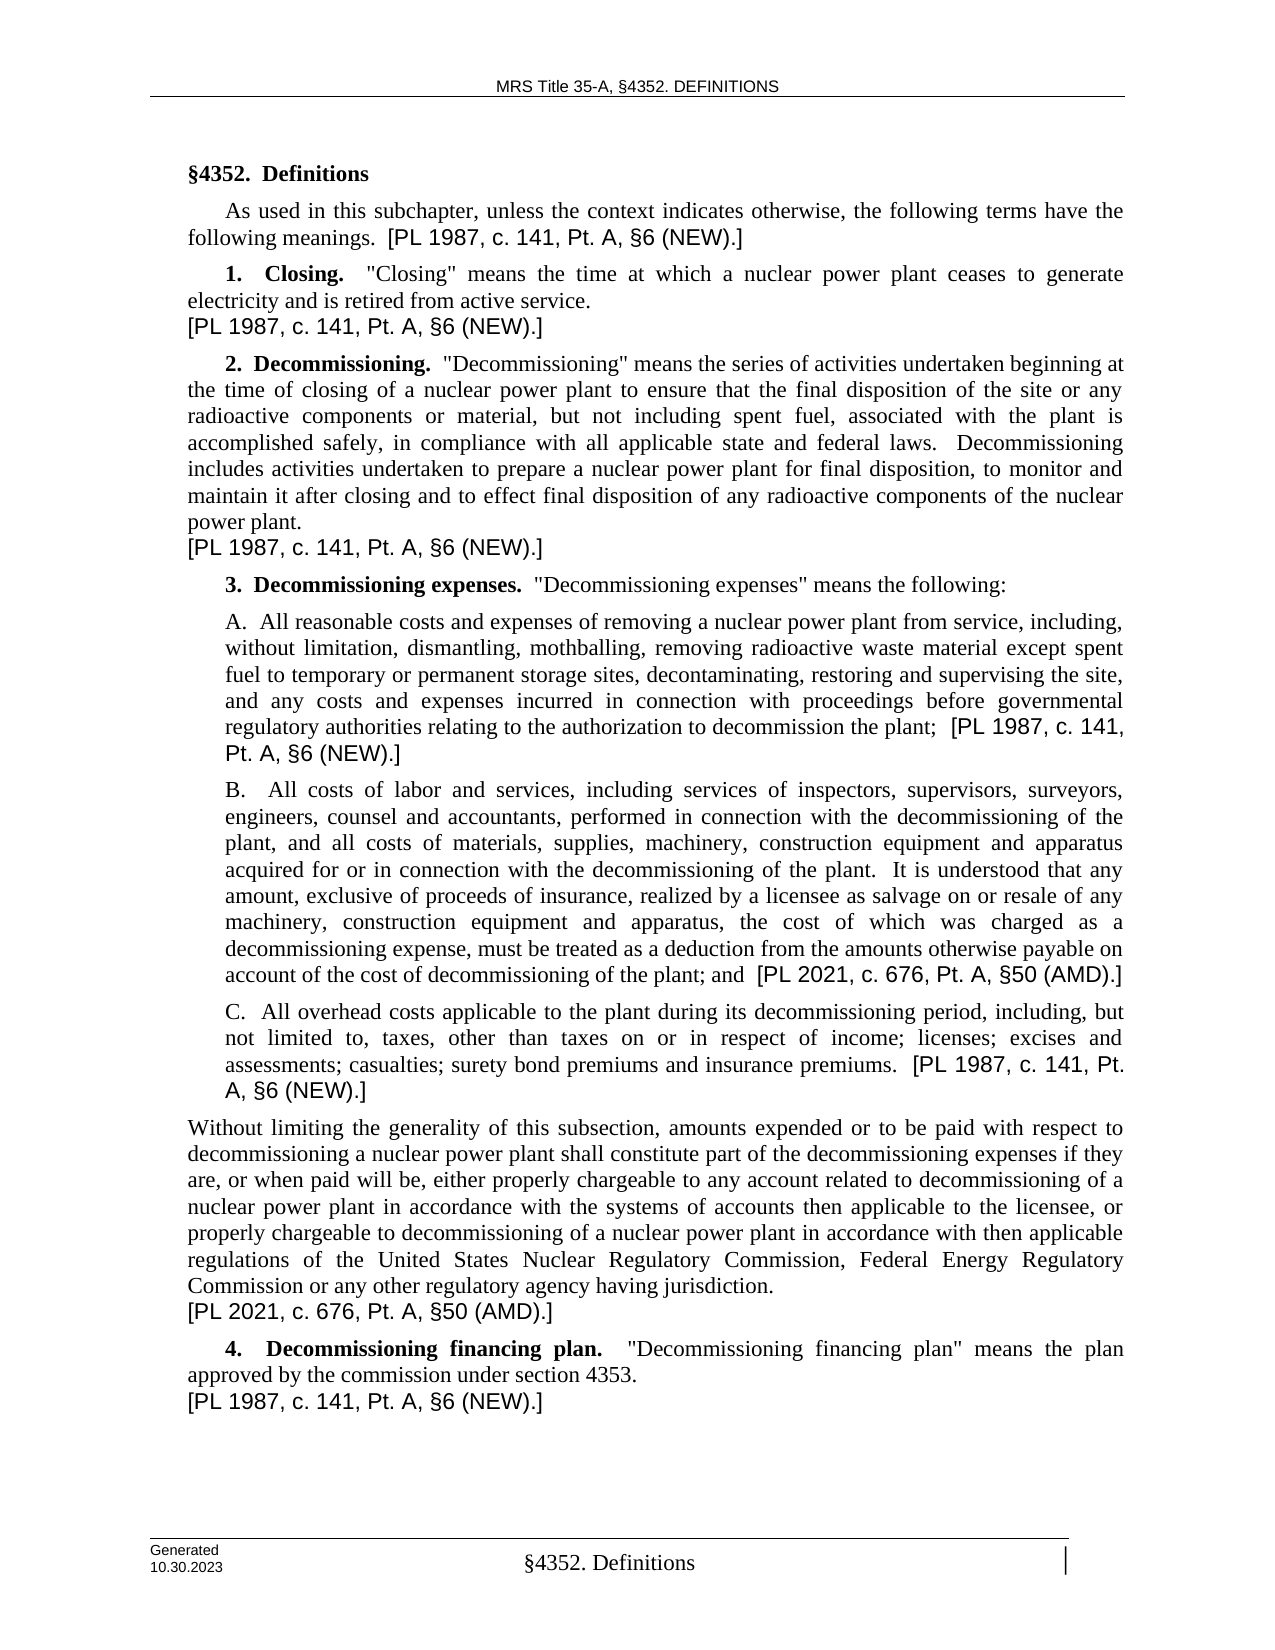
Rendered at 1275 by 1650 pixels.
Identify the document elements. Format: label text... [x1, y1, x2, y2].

text 1. Closing. "Closing" means the time at which a nuclear power plant ceases to generate electricity and is retired from active service. [187, 260, 1125, 313]
text As used in this subchapter, unless the context indicates otherwise, the following terms have the following meanings. [PL 1987, c. 141, Pt. A, §6 (NEW).] [187, 197, 1125, 250]
text 4. Decommissioning financing plan. "Decommissioning financing plan" means the plan approved by the commission under section 4353. [187, 1335, 1125, 1388]
text A. All reasonable costs and expenses of removing a nuclear power plant from service, including, without limitation, dismantling, mothballing, removing radioactive waste material except spent fuel to temporary or permanent storage sites, decontaminating, restoring and supervising the site, and any costs and expenses incurred in connection with proceedings before governmental regulatory authorities relating to the authorization to decommission the plant; [PL 1987, c. 141, Pt. A, §6 (NEW).] [225, 608, 1125, 766]
text Without limiting the generality of this subsection, amounts expended or to be paid with respect to decommissioning a nuclear power plant shall constitute part of the decommissioning expenses if they are, or when paid will be, either properly chargeable to any account related to decommissioning of a nuclear power plant in accordance with the systems of accounts then applicable to the licensee, or properly chargeable to decommissioning of a nuclear power plant in accordance with then applicable regulations of the United States Nuclear Regulatory Commission, Federal Energy Regulatory Commission or any other regulatory agency having jurisdiction. [187, 1114, 1125, 1298]
text B. All costs of labor and services, including services of inspectors, supervisors, surveyors, engineers, counsel and accountants, performed in connection with the decommissioning of the plant, and all costs of materials, supplies, machinery, construction equipment and apparatus acquired for or in connection with the decommissioning of the plant. It is understood that any amount, exclusive of proceeds of insurance, realized by a licensee as salvage on or resale of any machinery, construction equipment and apparatus, the cost of which was charged as a decommissioning expense, must be treated as a deduction from the amounts otherwise payable on account of the cost of decommissioning of the plant; and [PL 2021, c. 676, Pt. A, §50 (AMD).] [225, 777, 1125, 987]
text [PL 1987, c. 141, Pt. A, §6 (NEW).] [187, 1388, 1125, 1414]
text [PL 1987, c. 141, Pt. A, §6 (NEW).] [187, 534, 1125, 561]
text §4352. Definitions [187, 160, 1125, 187]
text [PL 1987, c. 141, Pt. A, §6 (NEW).] [187, 313, 1125, 339]
text C. All overhead costs applicable to the plant during its decommissioning period, including, but not limited to, taxes, other than taxes on or in respect of income; licenses; excises and assessments; casualties; surety bond premiums and insurance premiums. [PL 1987, c. 141, Pt. A, §6 (NEW).] [225, 998, 1125, 1103]
text [PL 2021, c. 676, Pt. A, §50 (AMD).] [187, 1298, 1125, 1325]
text 2. Decommissioning. "Decommissioning" means the series of activities undertaken beginning at the time of closing of a nuclear power plant to ensure that the final disposition of the site or any radioactive components or material, but not including spent fuel, associated with the plant is accomplished safely, in compliance with all applicable state and federal laws. Decommissioning includes activities undertaken to prepare a nuclear power plant for final disposition, to monitor and maintain it after closing and to effect final disposition of any radioactive components of the nuclear power plant. [187, 350, 1125, 534]
text 3. Decommissioning expenses. "Decommissioning expenses" means the following: [187, 571, 1125, 597]
